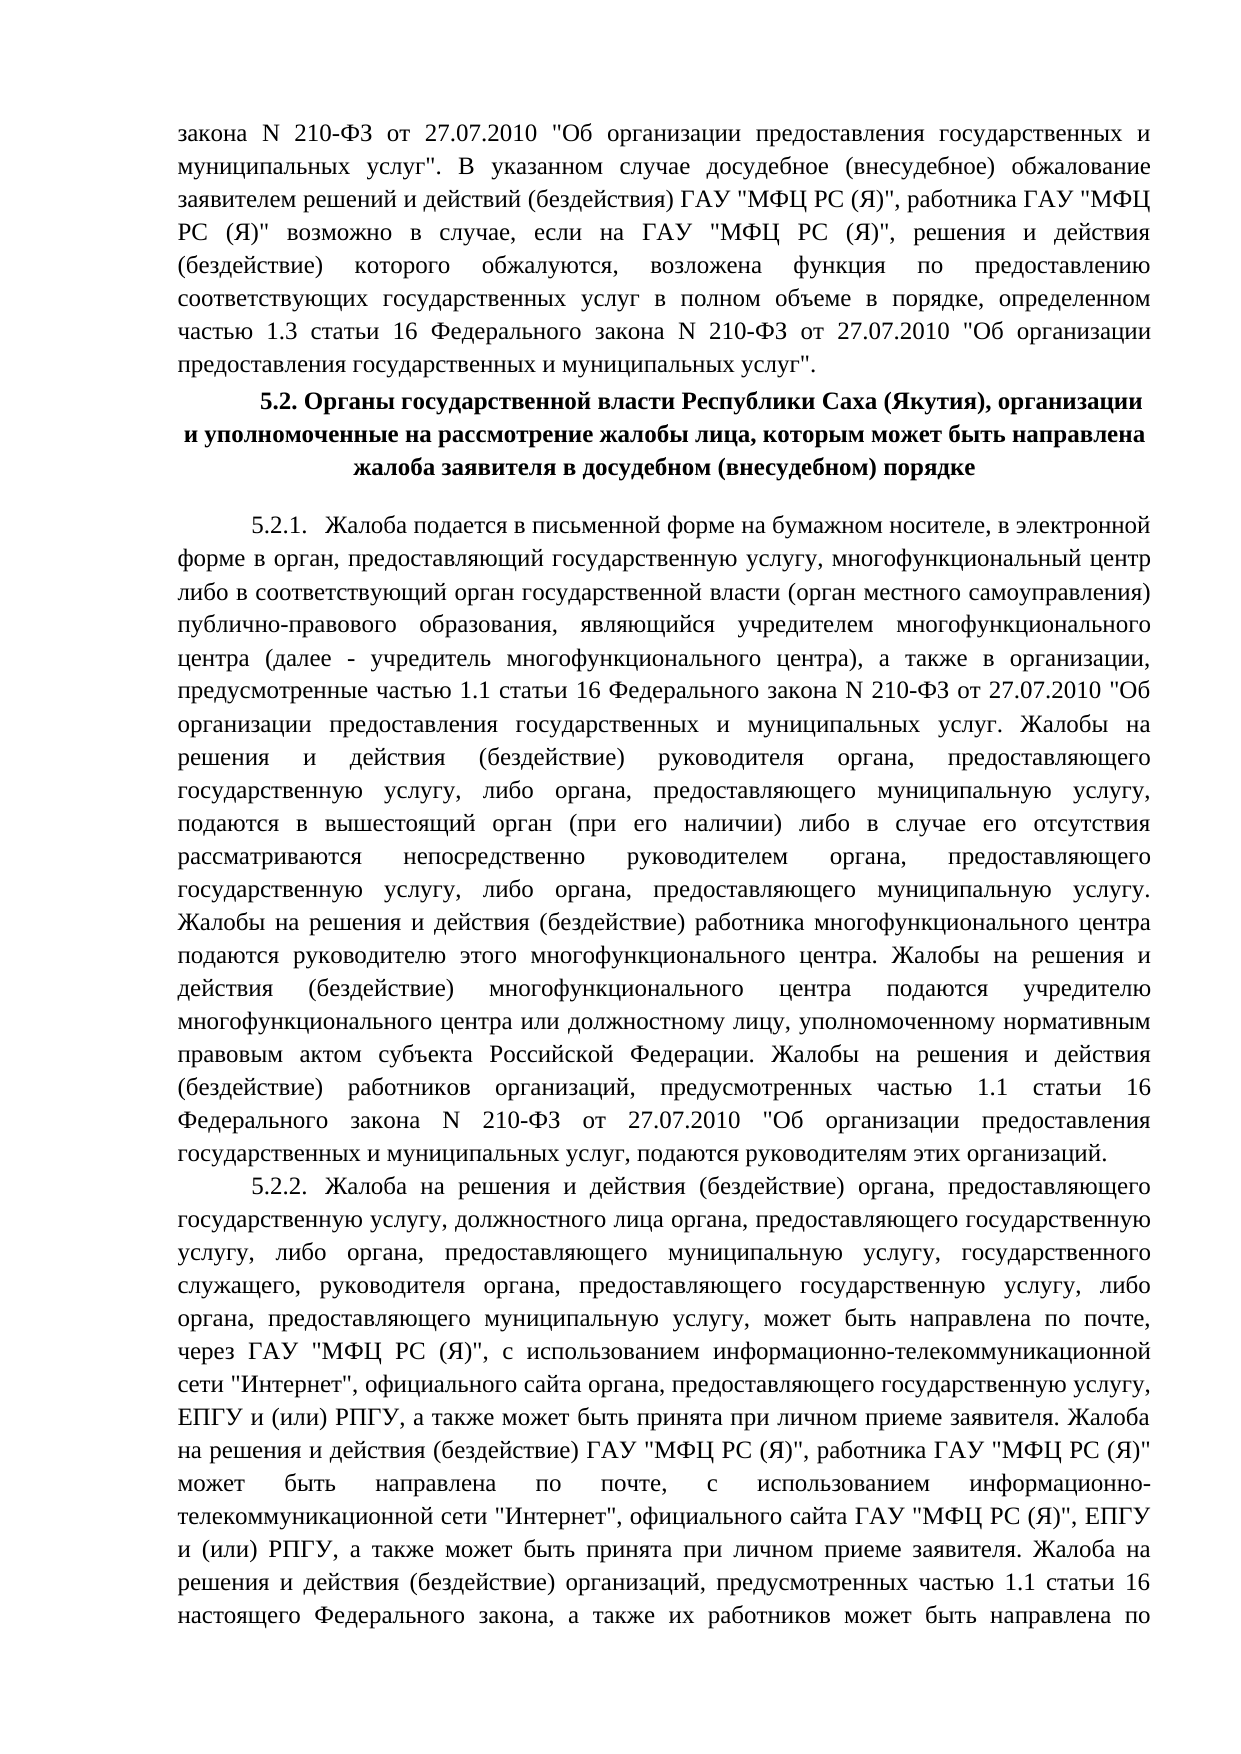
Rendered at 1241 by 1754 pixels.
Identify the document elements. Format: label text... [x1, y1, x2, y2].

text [177, 118, 1152, 378]
text 5.2.1. Жалоба подается в письменной форме на бумажном носителе, в электронной форме в орган, предоставляющий государственную услугу, многофункциональный центр либо в соответствующий орган государственной власти (орган местного самоуправления) публично-правового образования, являющийся учредителем многофункционального центра (далее - учредитель многофункционального центра), а также в организации, предусмотренные частью 1.1 статьи 16 Федерального закона N 210-ФЗ от 27.07.2010 "Об организации предоставления государственных и муниципальных услуг. Жалобы на решения и действия (бездействие) руководителя органа, предоставляющего государственную услугу, либо органа, предоставляющего муниципальную услугу, подаются в вышестоящий орган (при его наличии) либо в случае его отсутствия рассматриваются непосредственно руководителем органа, предоставляющего государственную услугу, либо органа, предоставляющего муниципальную услугу. Жалобы на решения и действия (бездействие) работника многофункционального центра подаются руководителю этого многофункционального центра. Жалобы на решения и действия (бездействие) многофункционального центра подаются учредителю многофункционального центра или должностному лицу, уполномоченному нормативным правовым актом субъекта Российской Федерации. Жалобы на решения и действия (бездействие) работников организаций, предусмотренных частью 1.1 статьи 16 Федерального закона N 210-ФЗ от 27.07.2010 "Об организации предоставления государственных и муниципальных услуг, подаются руководителям этих организаций. [177, 511, 1152, 1167]
subtitle 5.2. Органы государственной власти Республики Саха (Якутия), организации и уполномоченные на рассмотрение жалобы лица, которым может быть направлена жалоба заявителя в досудебном (внесудебном) порядке [177, 386, 1152, 481]
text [177, 1171, 1152, 1629]
